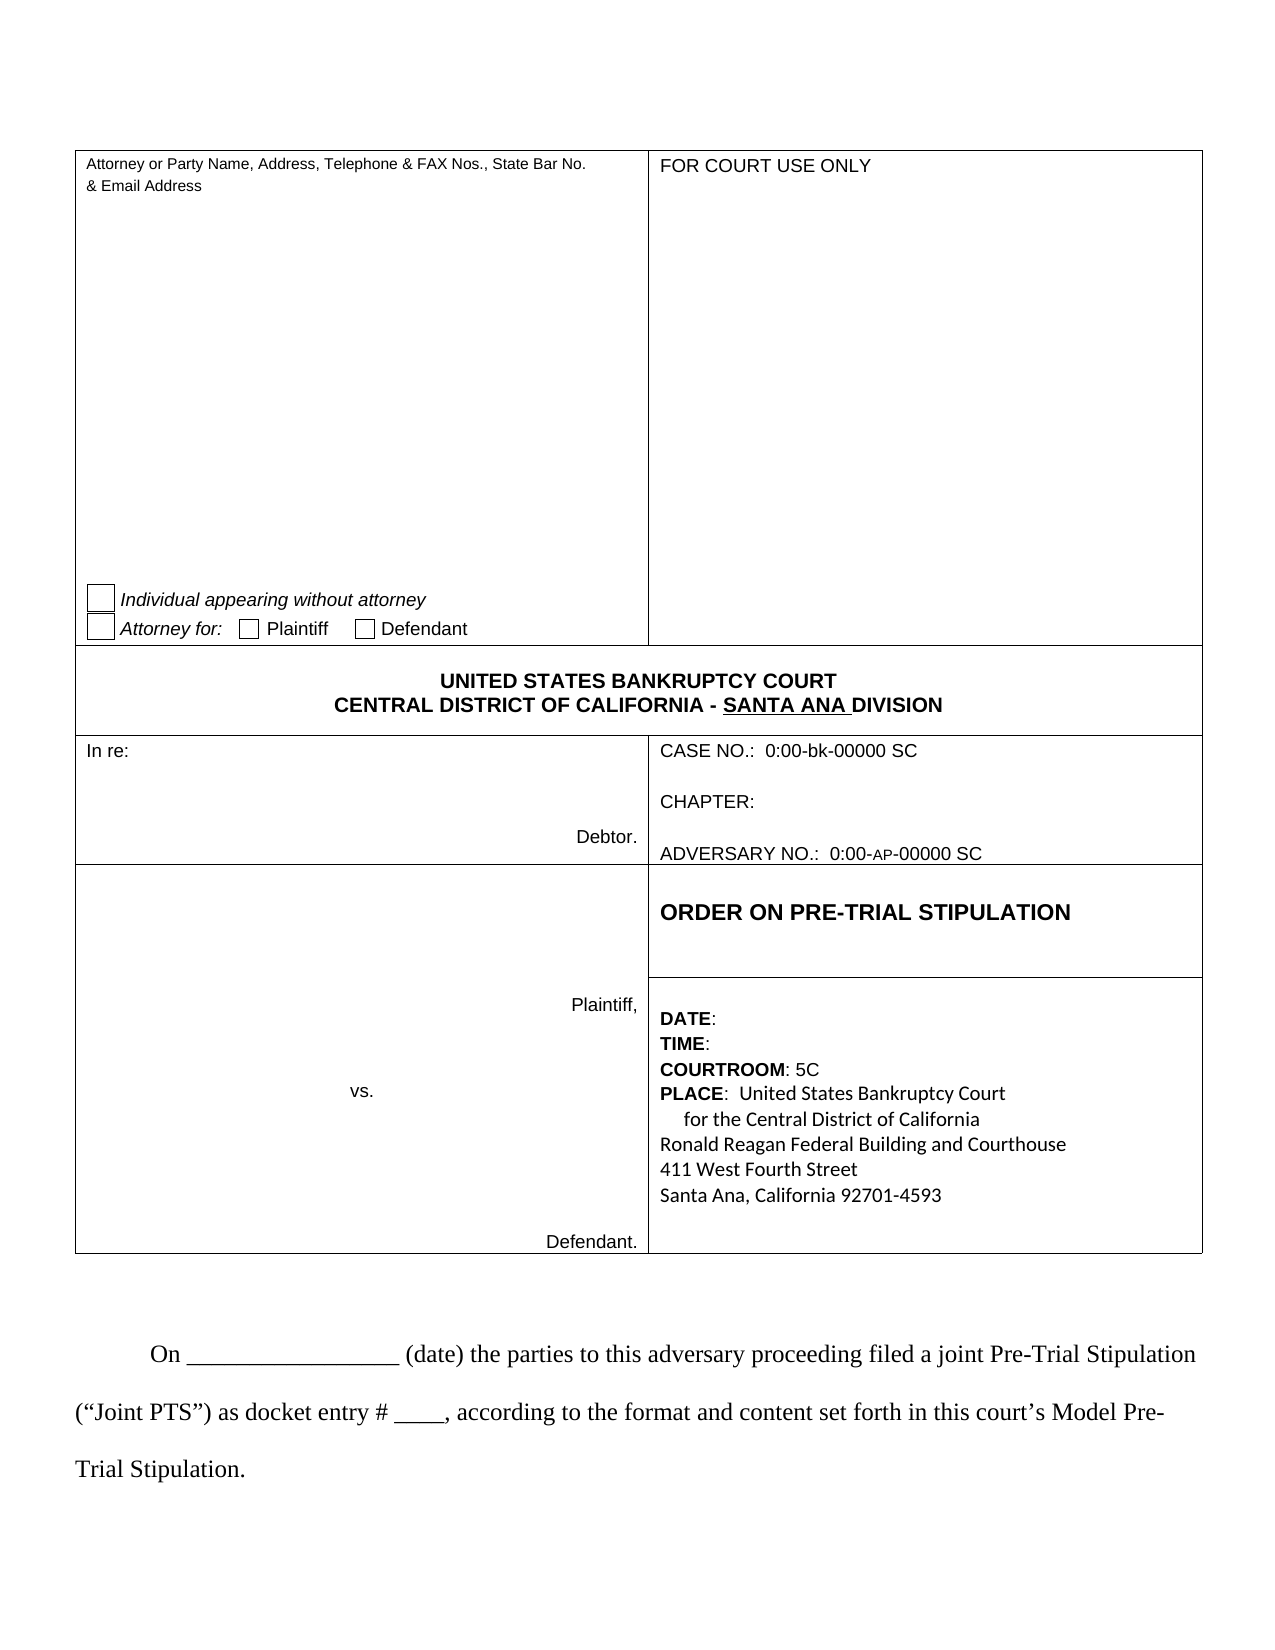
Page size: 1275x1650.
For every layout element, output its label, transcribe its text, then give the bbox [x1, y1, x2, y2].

table_cell Plaintiff, vs. Defendant. [76, 865, 648, 1252]
table_cell UNITED STATES BANKRUPTCY COURT CENTRAL DISTRICT OF CALIFORNIA - SANTA ANA DIVISION [76, 646, 1202, 735]
table_header FOR COURT USE ONLY [649, 151, 1202, 645]
text (“Joint PTS”) as docket entry # ____, according to the format and content set forth in this court’s Model Pre- [75, 1397, 1200, 1426]
table_header Attorney or Party Name, Address, Telephone & FAX Nos., State Bar No. & Email Address Individual appearing without attorney Attorney for: Plaintiff Defendant [76, 151, 648, 645]
table_cell ORDER ON PRE-TRIAL STIPULATION [649, 865, 1202, 977]
table_cell CASE NO.: 0:00-bk-00000 SC CHAPTER: ADVERSARY NO.: 0:00-ap-00000 SC [649, 736, 1202, 864]
table_cell DATE: TIME: COURTROOM: 5C PLACE: United States Bankruptcy Court for the Central District of California Ronald Reagan Federal Building and Courthouse 411 West Fourth Street Santa Ana, California 92701-4593 [649, 978, 1202, 1252]
text On _________________ (date) the parties to this adversary proceeding filed a joint Pre-Trial Stipulation [75, 1339, 1200, 1368]
text Trial Stipulation. [75, 1454, 1200, 1483]
table_cell In re: Debtor. [76, 736, 648, 864]
